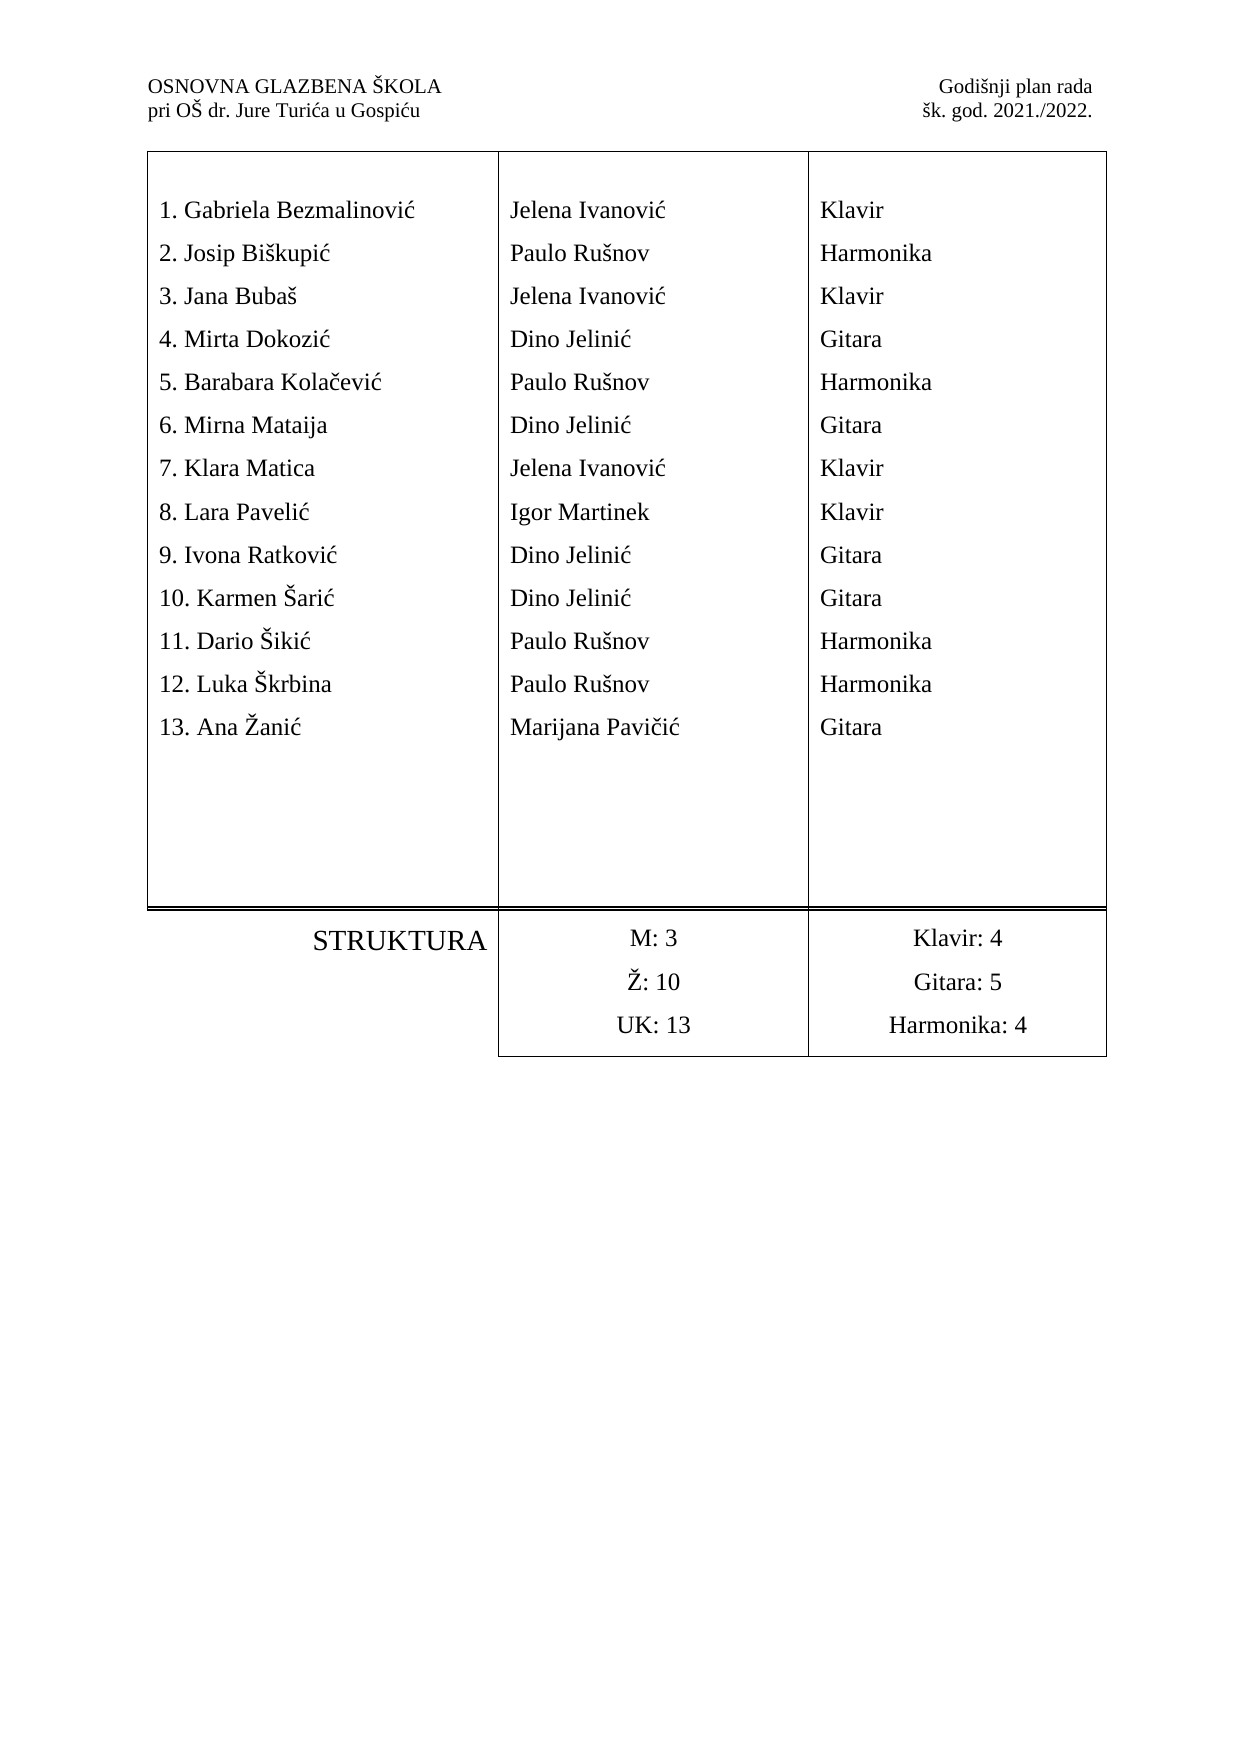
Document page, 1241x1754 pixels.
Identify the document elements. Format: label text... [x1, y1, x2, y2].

table_cell Klavir Harmonika Klavir Gitara Harmonika Gitara Klavir Klavir Gitara Gitara Harmonika Harmonika Gitara [809, 152, 1106, 906]
table_cell Jelena Ivanović Paulo Rušnov Jelena Ivanović Dino Jelinić Paulo Rušnov Dino Jelinić Jelena Ivanović Igor Martinek Dino Jelinić Dino Jelinić Paulo Rušnov Paulo Rušnov Marijana Pavičić [499, 152, 808, 906]
table_cell M: 3 Ž: 10 UK: 13 [499, 911, 808, 1056]
table_cell 1. Gabriela Bezmalinović 2. Josip Biškupić 3. Jana Bubaš 4. Mirta Dokozić 5. Barabara Kolačević 6. Mirna Mataija 7. Klara Matica 8. Lara Pavelić 9. Ivona Ratković 10. Karmen Šarić 11. Dario Šikić 12. Luka Škrbina 13. Ana Žanić [148, 152, 498, 906]
table_cell STRUKTURA [148, 911, 498, 1056]
table_cell Klavir: 4 Gitara: 5 Harmonika: 4 [809, 911, 1106, 1056]
